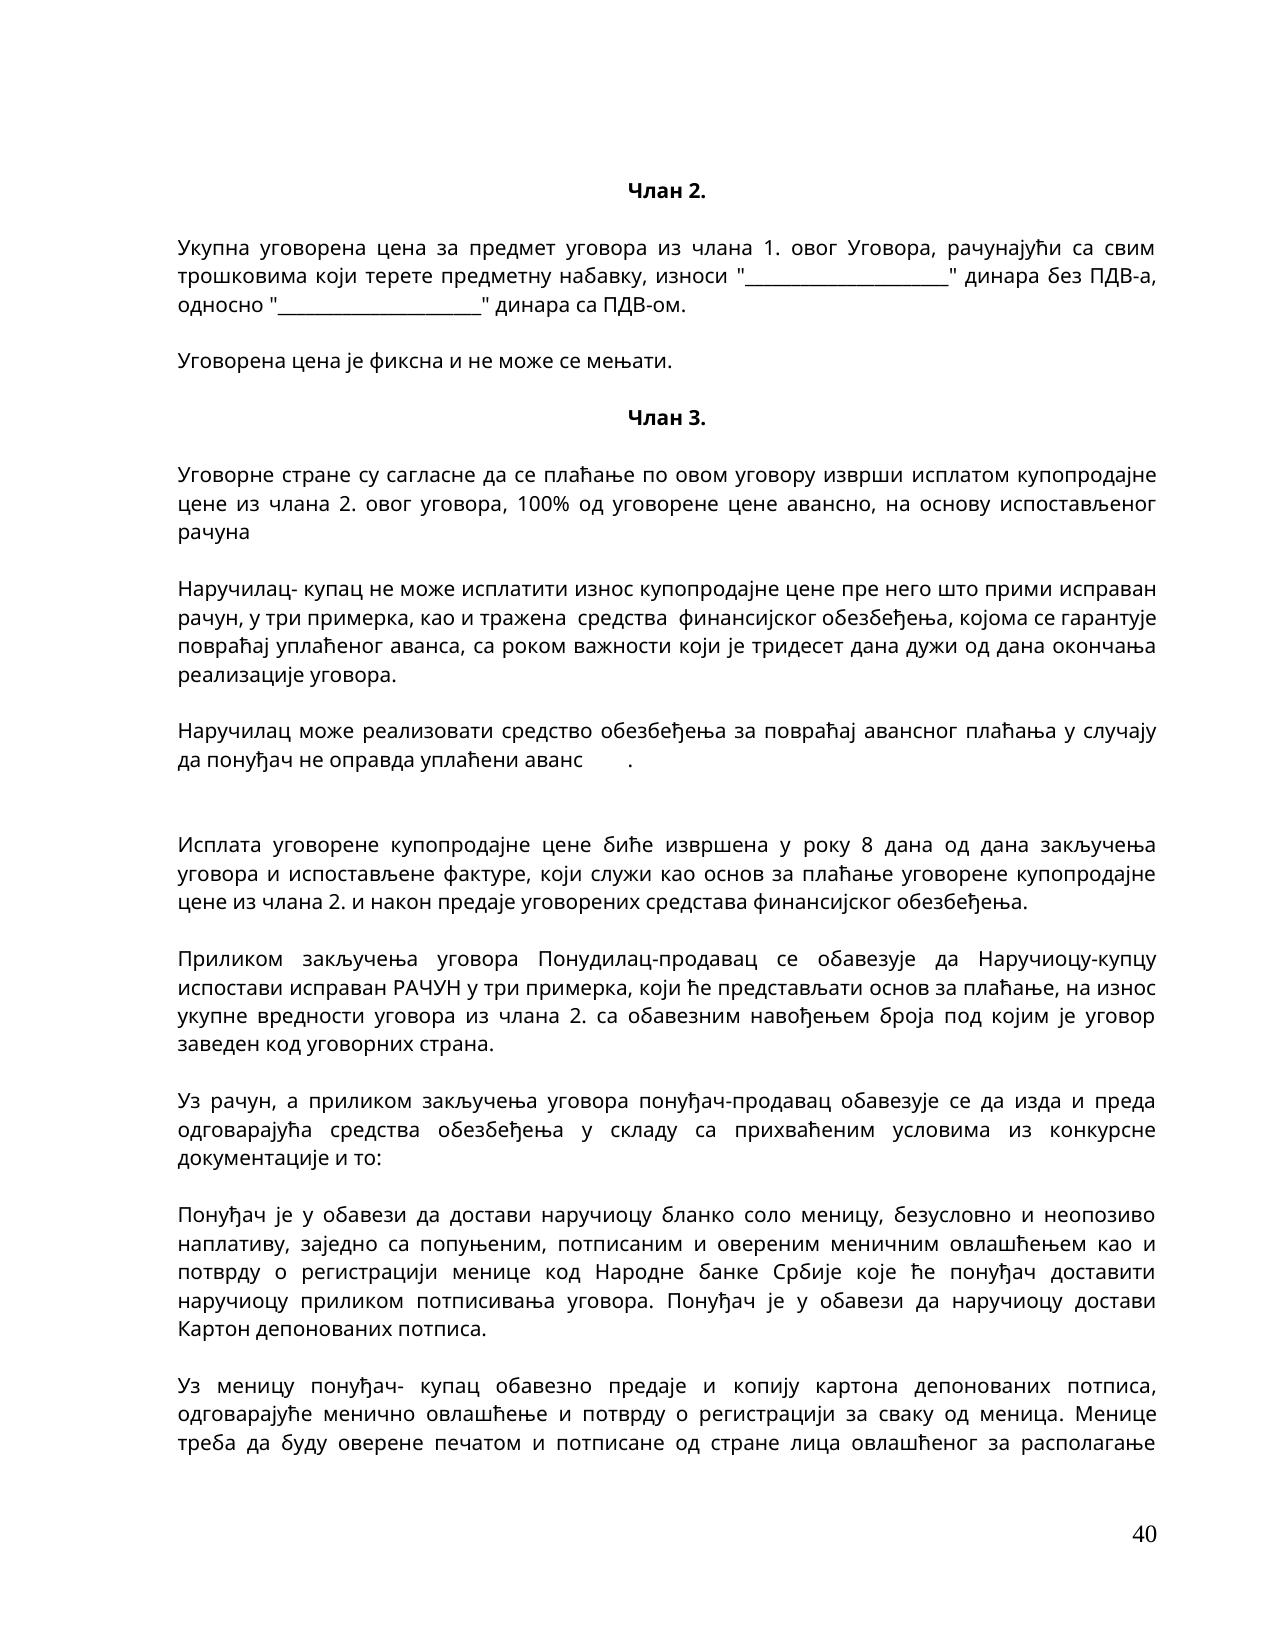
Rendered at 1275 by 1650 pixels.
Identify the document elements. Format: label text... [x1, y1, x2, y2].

text Приликом закључења уговора Понудилац-продавац се обавезује да Наручиоцу-купцу испостави исправан РАЧУН у три примерка, који ће представљати основ за плаћање, на износ укупне вредности уговора из члана 2. са обавезним навођењем броја под којим је уговор заведен код уговорних страна. [177, 944, 1157, 1058]
text Члан 2. [177, 176, 1157, 204]
text Наручилац може реализовати средство обезбеђења за повраћај авансног плаћања у случају да понуђач не оправда уплаћени аванс . [177, 717, 1157, 773]
text Понуђач је у обавези да достави наручиоцу бланко соло меницу, безусловно и неопозиво наплативу, заједно са попуњеним, потписаним и овереним меничним овлашћењем као и потврду о регистрацији менице код Народне банке Србије које ће понуђач доставити наручиоцу приликом потписивања уговора. Понуђач је у обавези да наручиоцу достави Картон депонованих потписа. [177, 1200, 1157, 1343]
text Уговорне стране су сагласне да се плаћање по овом уговору изврши исплатом купопродајне цене из члана 2. овог уговора, 100% од уговорене цене авансно, на основу испостављеног рачуна [177, 460, 1157, 546]
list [177, 1371, 1157, 1456]
text Исплата уговорене купопродајне цене биће извршена у року 8 дана од дана закључења уговора и испостављене фактуре, који служи као основ за плаћање уговорене купопродајне цене из члана 2. и након предаје уговорених средстава финансијског обезбеђења. [177, 830, 1157, 916]
text Уз рачун, а приликом закључења уговора понуђач-продавац обавезује се да изда и преда одговарајућа средства обезбеђења у складу са прихваћеним условима из конкурсне документације и то: [177, 1087, 1157, 1172]
text Члан 3. [177, 403, 1157, 432]
text Укупна уговорена цена за предмет уговора из члана 1. овог Уговора, рачунајући са свим трошковима који терете предметну набавку, износи "______________________" динара без ПДВ-а, односно "______________________" динара са ПДВ-ом. [177, 233, 1157, 318]
text Уговорена цена је фиксна и не може се мењати. [177, 347, 1157, 375]
text Наручилац- купац не може исплатити износ купопродајне цене пре него што прими исправан рачун, у три примерка, као и тражена средства финансијског обезбеђења, којома се гарантује повраћај уплаћеног аванса, са роком важности који је тридесет дана дужи од дана окончања реализације уговора. [177, 574, 1157, 688]
